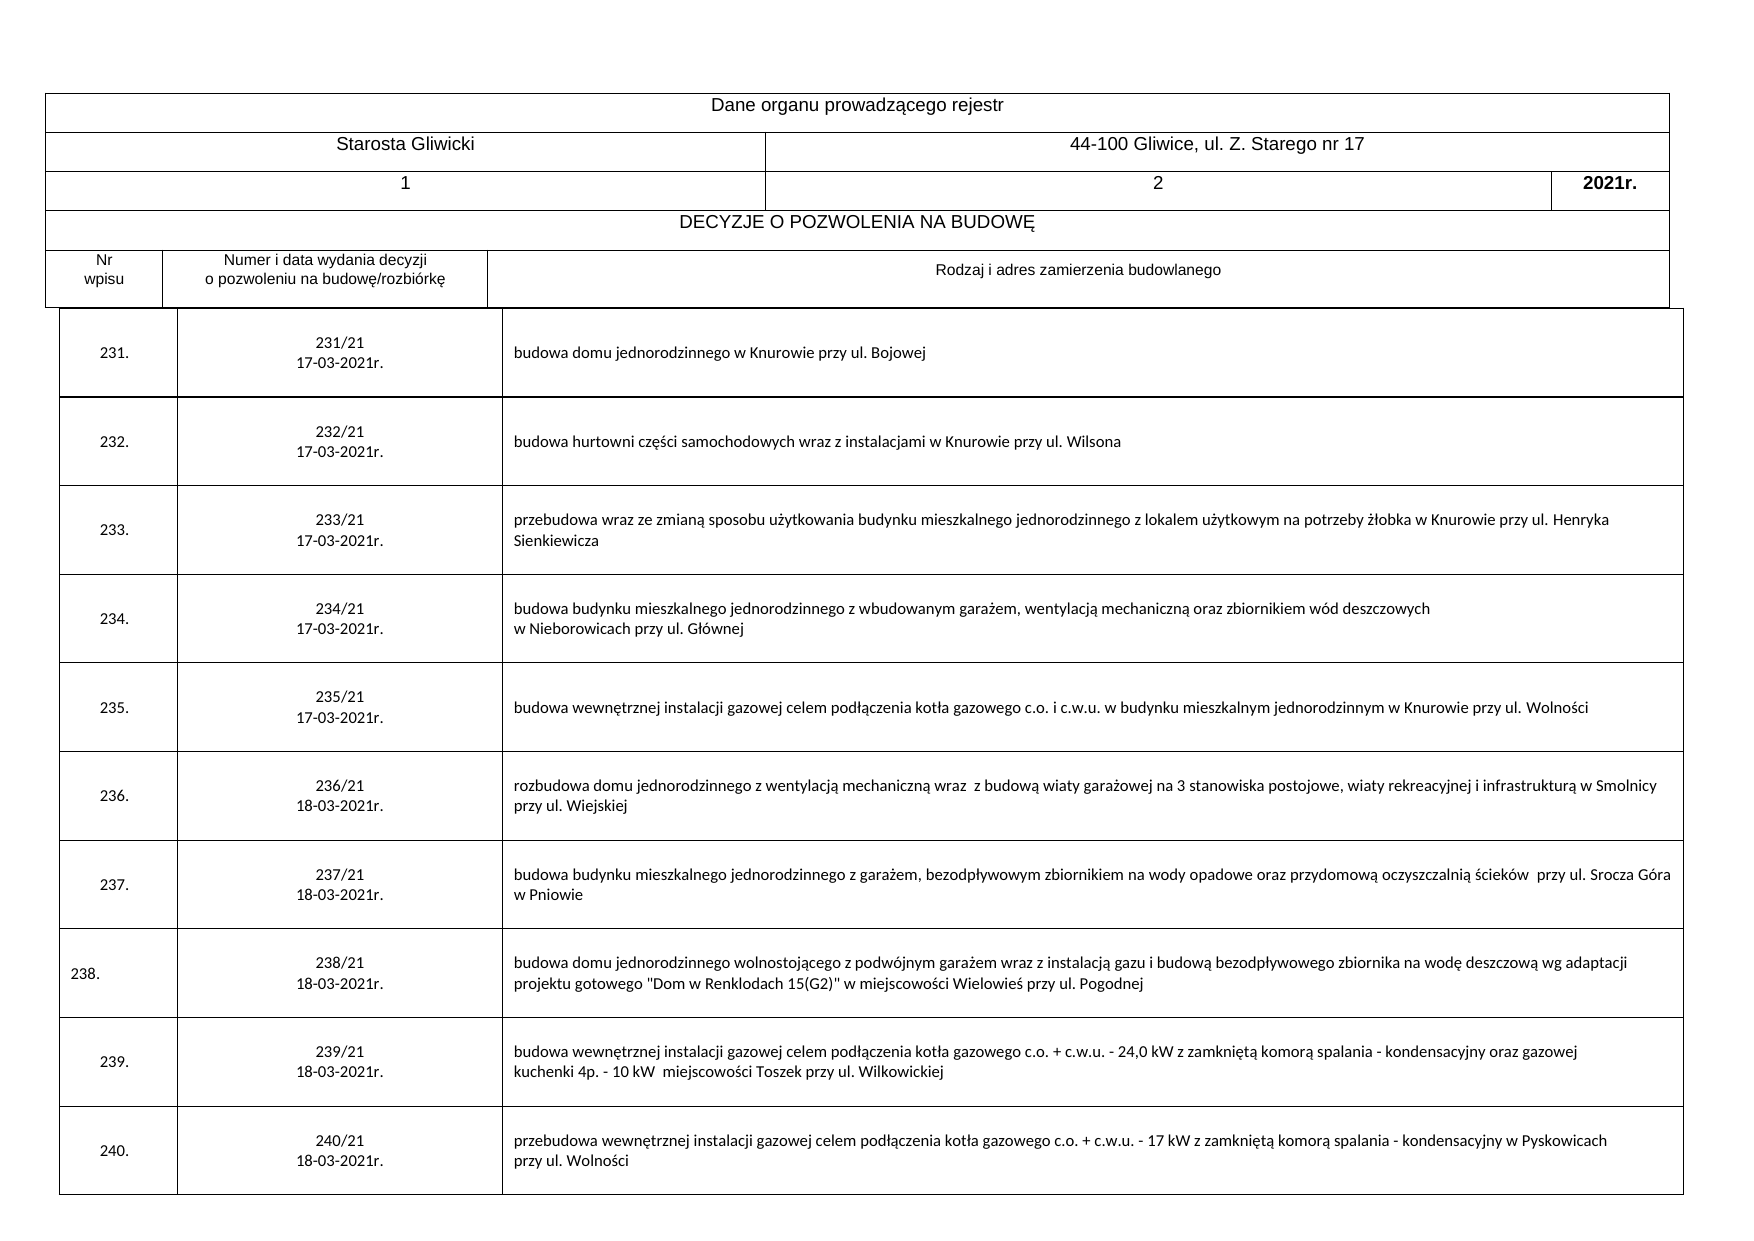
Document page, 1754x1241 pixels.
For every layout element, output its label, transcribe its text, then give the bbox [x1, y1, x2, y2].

table_cell przebudowa wewnętrznej instalacji gazowej celem podłączenia kotła gazowego c.o. + c.w.u. - 17 kW z zamkniętą komorą spalania - kondensacyjny w Pyskowicach przy ul. Wolności [503, 1107, 1683, 1194]
table_cell budowa hurtowni części samochodowych wraz z instalacjami w Knurowie przy ul. Wilsona [503, 398, 1683, 485]
table_cell rozbudowa domu jednorodzinnego z wentylacją mechaniczną wraz z budową wiaty garażowej na 3 stanowiska postojowe, wiaty rekreacyjnej i infrastrukturą w Smolnicy przy ul. Wiejskiej [503, 752, 1683, 839]
table_cell [60, 663, 177, 751]
table_cell 237/21 18-03-2021r. [178, 841, 502, 928]
table_cell 235/21 17-03-2021r. [178, 663, 502, 751]
table_cell 239/21 18-03-2021r. [178, 1018, 502, 1106]
table_cell [60, 1018, 177, 1106]
table_cell 231/21 17-03-2021r. [178, 309, 502, 396]
table_cell [60, 309, 177, 396]
table_cell 240/21 18-03-2021r. [178, 1107, 502, 1194]
table_cell budowa budynku mieszkalnego jednorodzinnego z garażem, bezodpływowym zbiornikiem na wody opadowe oraz przydomową oczyszczalnią ścieków przy ul. Srocza Góra w Pniowie [503, 841, 1683, 928]
table_cell 233/21 17-03-2021r. [178, 486, 502, 574]
table_cell [60, 398, 177, 485]
table_cell 234/21 17-03-2021r. [178, 575, 502, 662]
table_cell [60, 929, 177, 1017]
table_cell 236/21 18-03-2021r. [178, 752, 502, 839]
table_cell [60, 575, 177, 662]
table_cell budowa wewnętrznej instalacji gazowej celem podłączenia kotła gazowego c.o. i c.w.u. w budynku mieszkalnym jednorodzinnym w Knurowie przy ul. Wolności [503, 663, 1683, 751]
table_cell [60, 841, 177, 928]
table_cell budowa domu jednorodzinnego wolnostojącego z podwójnym garażem wraz z instalacją gazu i budową bezodpływowego zbiornika na wodę deszczową wg adaptacji projektu gotowego "Dom w Renklodach 15(G2)" w miejscowości Wielowieś przy ul. Pogodnej [503, 929, 1683, 1017]
table_cell [60, 486, 177, 574]
table_cell [60, 752, 177, 839]
table_cell budowa domu jednorodzinnego w Knurowie przy ul. Bojowej [503, 309, 1683, 396]
table_cell budowa wewnętrznej instalacji gazowej celem podłączenia kotła gazowego c.o. + c.w.u. - 24,0 kW z zamkniętą komorą spalania - kondensacyjny oraz gazowej kuchenki 4p. - 10 kW miejscowości Toszek przy ul. Wilkowickiej [503, 1018, 1683, 1106]
table_cell 232/21 17-03-2021r. [178, 398, 502, 485]
table_cell 238/21 18-03-2021r. [178, 929, 502, 1017]
table_cell budowa budynku mieszkalnego jednorodzinnego z wbudowanym garażem, wentylacją mechaniczną oraz zbiornikiem wód deszczowych w Nieborowicach przy ul. Głównej [503, 575, 1683, 662]
table_cell przebudowa wraz ze zmianą sposobu użytkowania budynku mieszkalnego jednorodzinnego z lokalem użytkowym na potrzeby żłobka w Knurowie przy ul. Henryka Sienkiewicza [503, 486, 1683, 574]
table_cell [60, 1107, 177, 1194]
